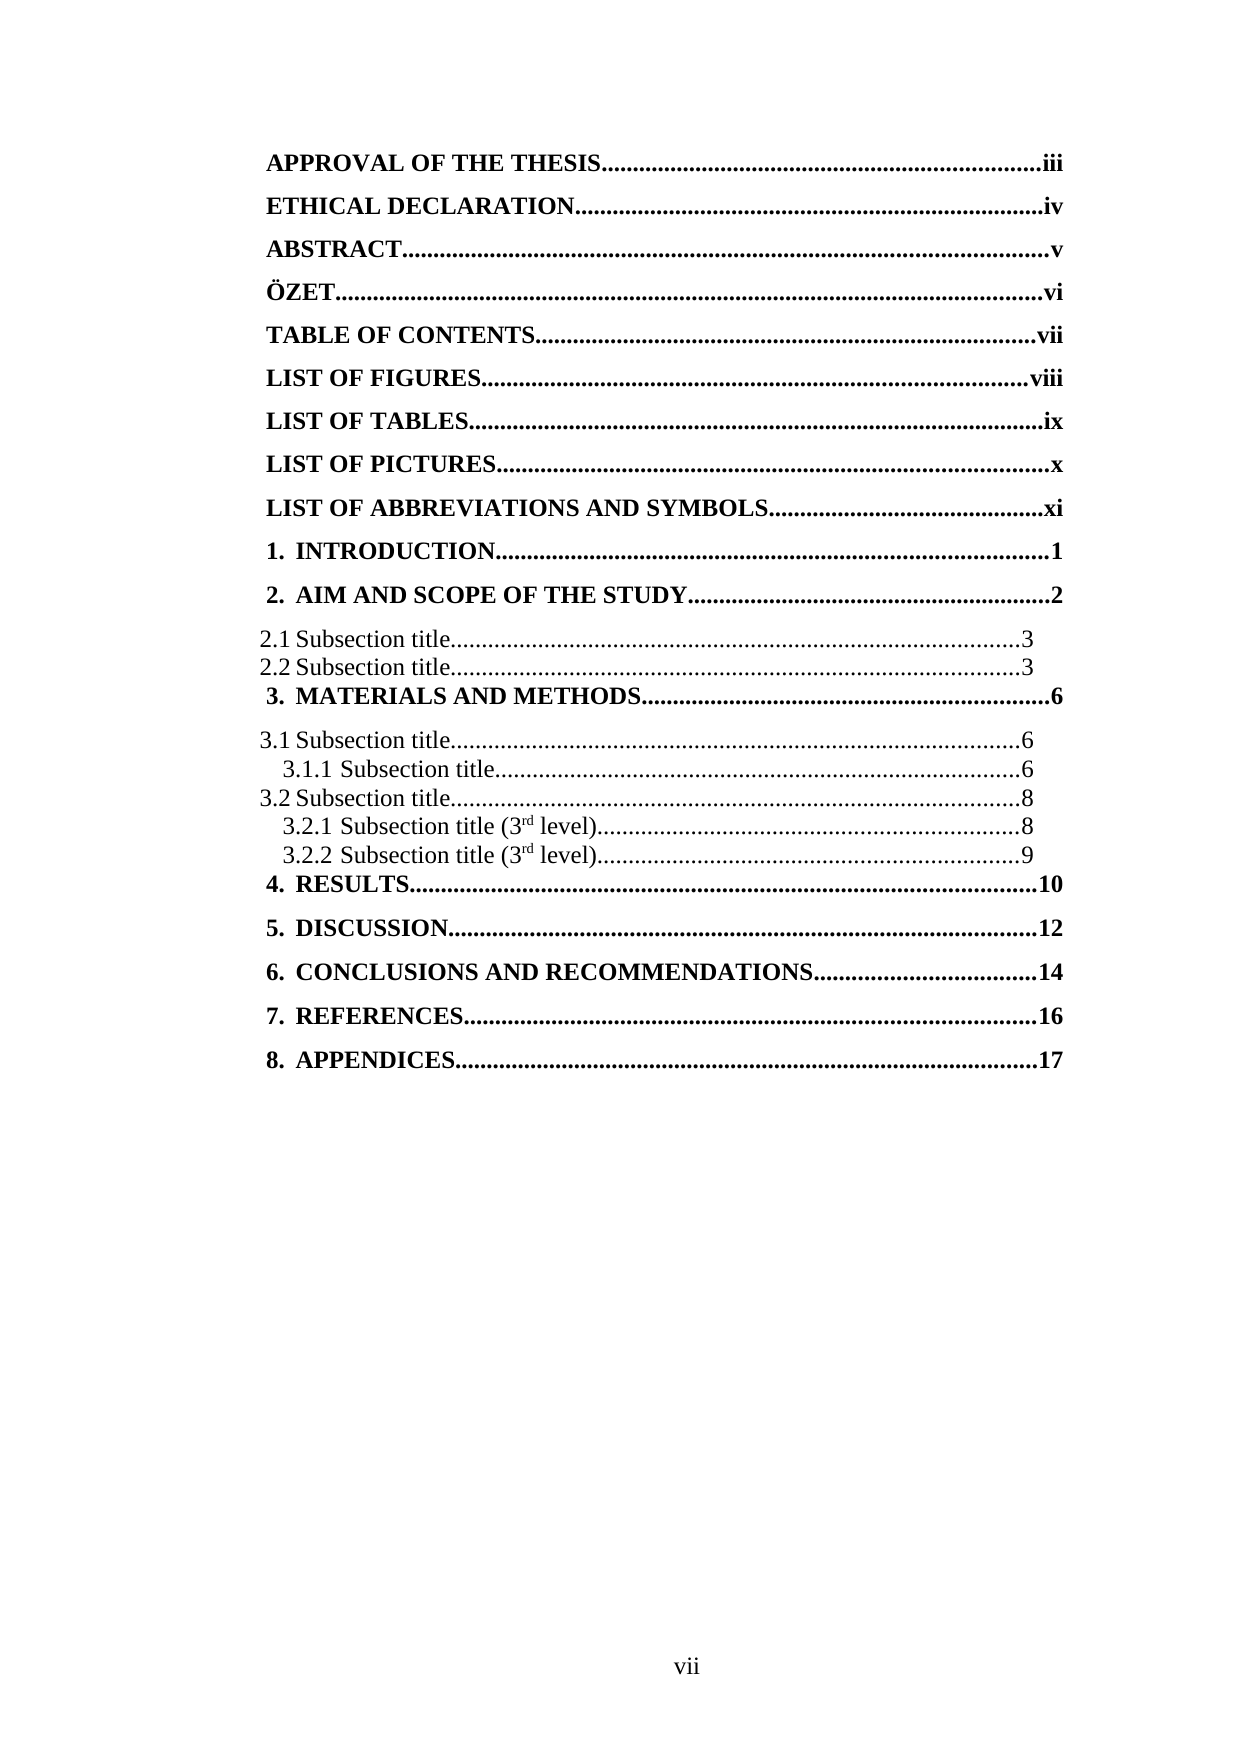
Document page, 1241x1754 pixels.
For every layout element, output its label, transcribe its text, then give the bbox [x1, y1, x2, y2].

text 6. CONCLUSIONS AND RECOMMENDATIONS 14 [236, 957, 1063, 986]
text LIST OF PICTURES x [236, 449, 1063, 478]
text LIST OF ABBREVIATIONS AND SYMBOLS xi [236, 493, 1063, 521]
text 4. RESULTS 10 [236, 869, 1063, 898]
text 3.1 Subsection title 6 [259, 725, 1063, 754]
text 3.2.2 Subsection title (3rd level) 9 [282, 840, 1063, 869]
text 3.1.1 Subsection title 6 [282, 754, 1063, 783]
text 7. REFERENCES 16 [236, 1001, 1063, 1029]
text TABLE OF CONTENTS vii [236, 320, 1063, 349]
text 1. INTRODUCTION 1 [236, 536, 1063, 564]
text ABSTRACT v [236, 234, 1063, 263]
text ÖZET vi [236, 277, 1063, 306]
text LIST OF TABLES ix [236, 406, 1063, 435]
text 5. DISCUSSION 12 [236, 913, 1063, 942]
text 2.1 Subsection title 3 [259, 624, 1063, 652]
text APPROVAL OF THE THESIS iii [236, 148, 1063, 176]
text 2.2 Subsection title 3 [259, 652, 1063, 681]
text 3.2 Subsection title 8 [259, 783, 1063, 811]
text LIST OF FIGURES viii [236, 363, 1063, 392]
text 3.2.1 Subsection title (3rd level) 8 [282, 811, 1063, 840]
text 2. AIM AND SCOPE OF THE STUDY 2 [236, 580, 1063, 608]
text 8. APPENDICES 17 [236, 1045, 1063, 1073]
text 3. MATERIALS AND METHODS 6 [236, 681, 1063, 710]
text ETHICAL DECLARATION iv [236, 191, 1063, 219]
